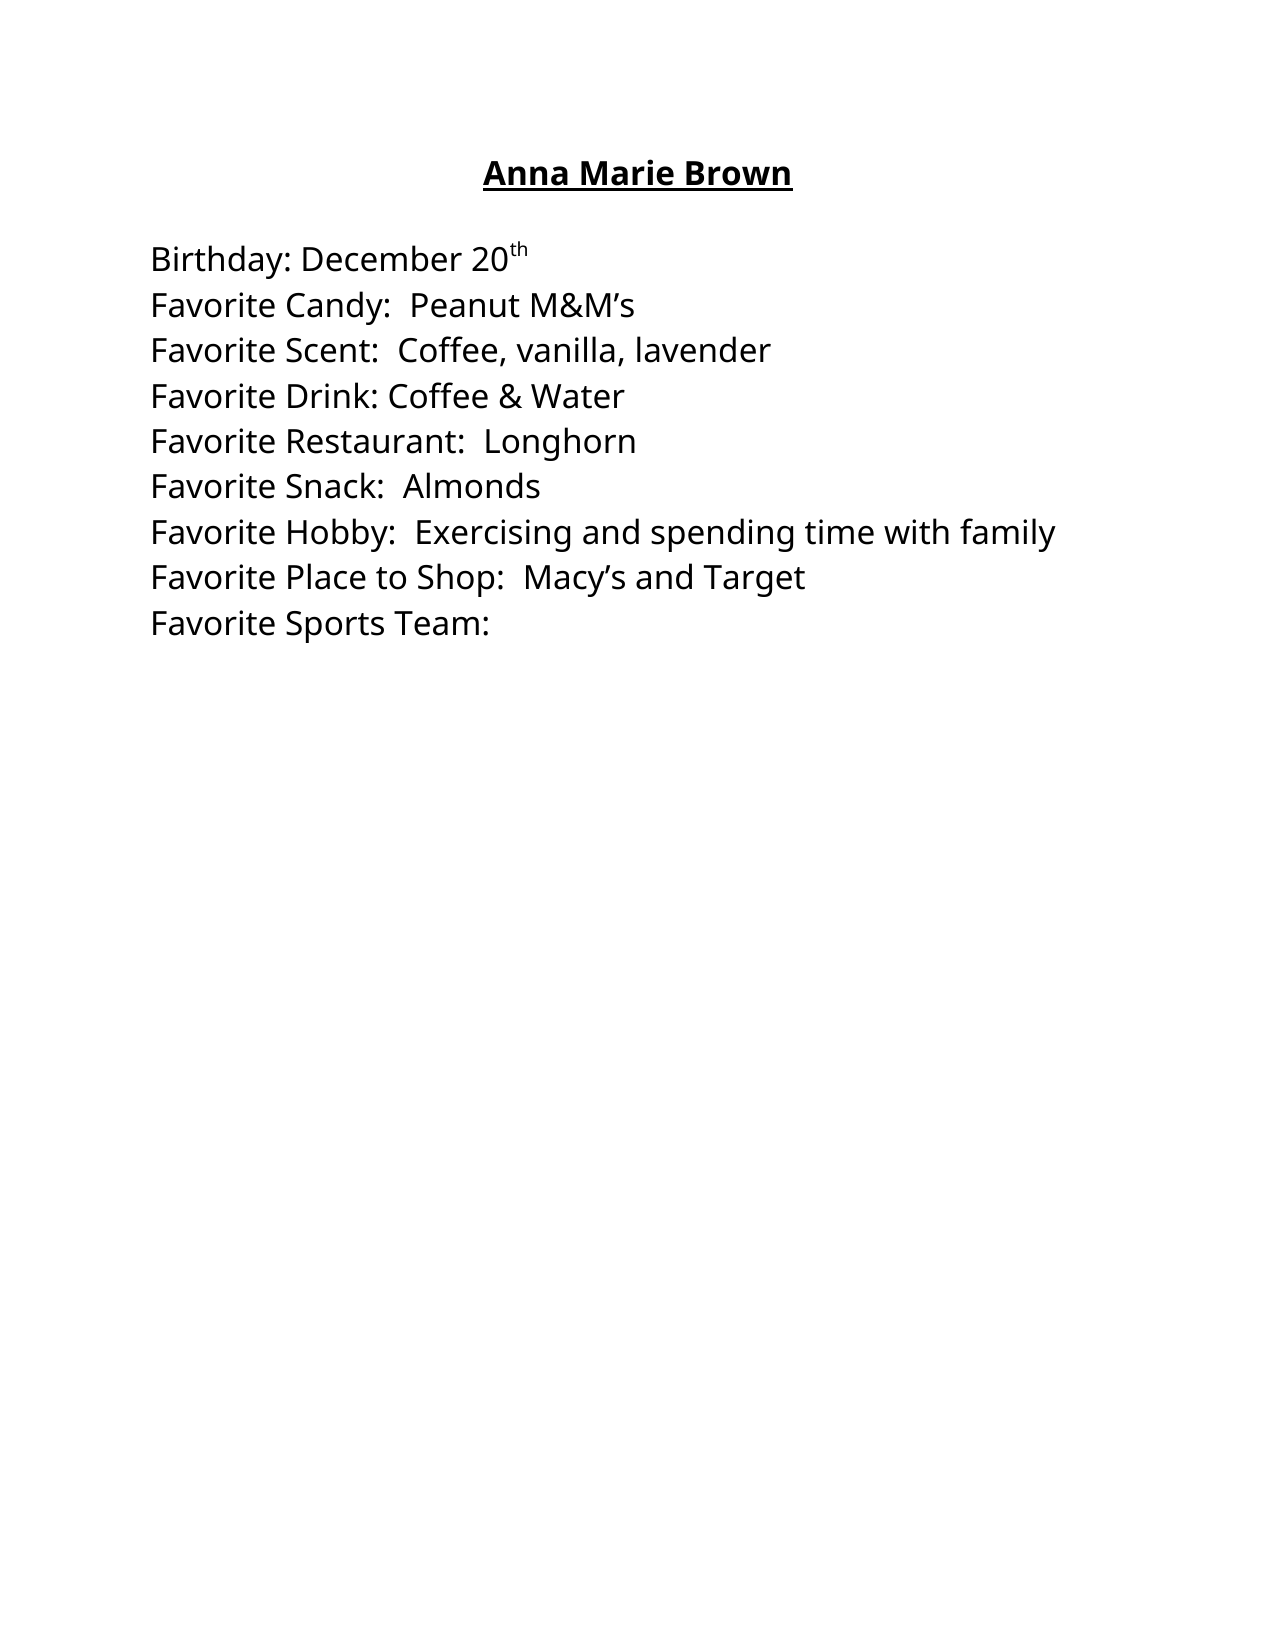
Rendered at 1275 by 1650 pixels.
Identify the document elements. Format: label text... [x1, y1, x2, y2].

text Birthday: December 20th [150, 236, 1125, 282]
text Anna Marie Brown [150, 150, 1125, 195]
text Favorite Place to Shop: Macy’s and Target [150, 554, 1125, 599]
text Favorite Candy: Peanut M&M’s [150, 282, 1125, 327]
text Favorite Hobby: Exercising and spending time with family [150, 509, 1125, 554]
text Favorite Scent: Coffee, vanilla, lavender [150, 327, 1125, 372]
text Favorite Restaurant: Longhorn [150, 418, 1125, 463]
text Favorite Snack: Almonds [150, 463, 1125, 509]
text Favorite Sports Team: [150, 599, 1125, 645]
text Favorite Drink: Coffee & Water [150, 372, 1125, 418]
